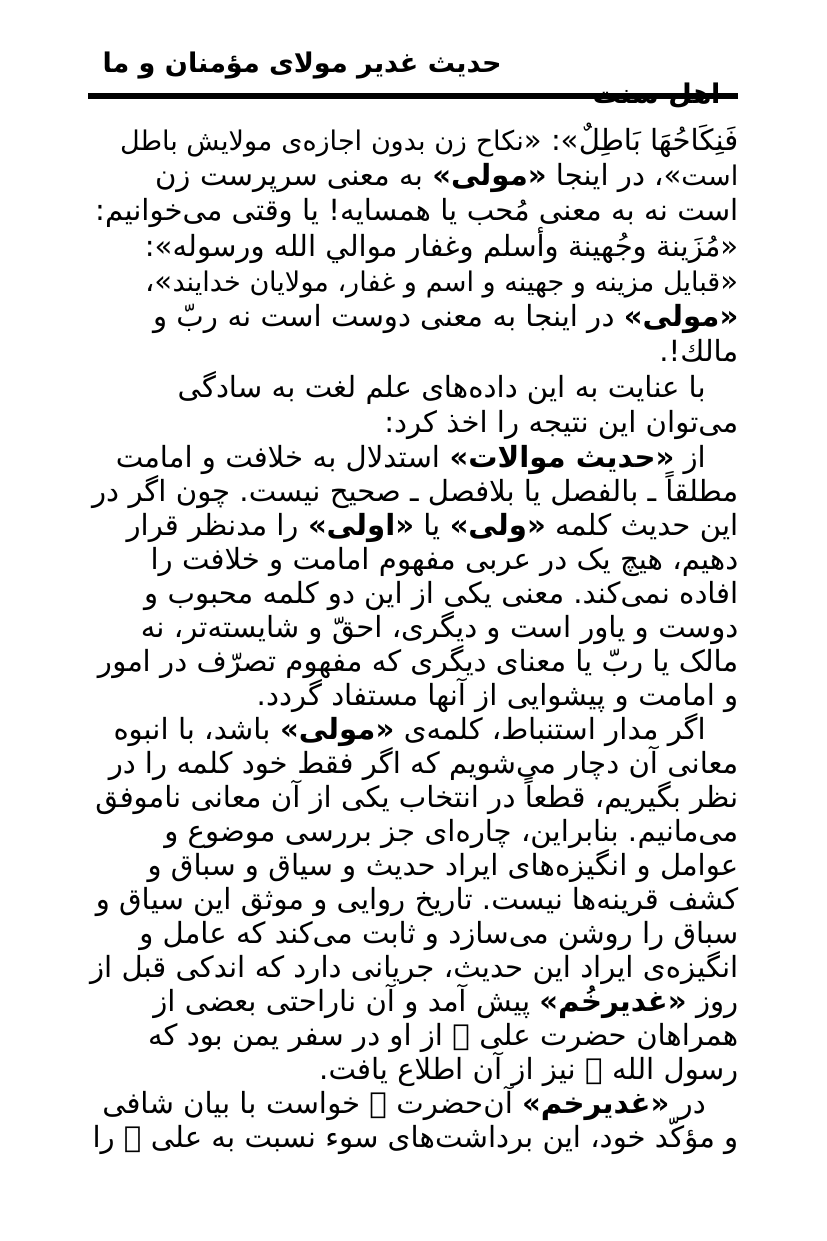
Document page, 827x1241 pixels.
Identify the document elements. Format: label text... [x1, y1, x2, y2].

text اگر مدار استنباط‌، كلمه‌ی‌ «مولی‌» باشد، با انبوه‌ معانی‌ آن‌ دچار می‌شویم‌ كه‌ اگر فقط‌ خود كلمه‌ را در نظر بگیریم‌، قطعاً در انتخاب‌ یكی‌ از آن‌ معانی‌ ناموفق‌ می‌مانیم‌. بنابراین‌، چاره‌ای‌ جز بررسی‌ موضوع‌ و عوامل‌ و انگیزه‌های‌ ایراد حدیث‌ و سیاق‌ و سباق‌ و كشف‌ قرینه‌ها نیست‌. تاریخ‌ روایی‌ و موثق‌ این‌ سیاق‌ و سباق‌ را روشن‌ می‌سازد و ثابت‌ می‌كند كه‌ عامل‌ و انگیزه‌ی‌ ایراد این‌ حدیث‌، جریانی‌ دارد كه‌ اندكی‌ قبل‌ از روز «غدیرخُم‌» پیش‌ آمد و آن‌ ناراحتی‌ بعضی‌ از همراهان‌ حضرت‌ علی‌ از او در سفر یمن‌ بود كه‌ رسول‌ الله نیز از آن‌ اطلاع‌ یافت‌. [89, 712, 738, 1086]
text از «حدیث‌ موالات‌» استدلال‌ به‌ خلافت‌ و امامت‌ مطلقاً ـ بالفصل‌ یا بلافصل‌ ـ صحیح‌ نیست‌. چون‌ اگر در این‌ حدیث‌ كلمه‌ «ولی‌» یا «اولی‌» را مدنظر قرار دهیم‌، هیچ‌ یک در عربی‌ مفهوم‌ امامت‌ و خلافت‌ را افاده‌ نمی‌كند. معنی‌ یكی‌ از این‌ دو كلمه‌ محبوب‌ و دوست‌ و یاور است‌ و دیگری‌، احق‌ّ و شایسته‌تر، نه‌ مالک یا رب‌ّ یا معنای‌ دیگری‌ كه‌ مفهوم‌ تصرّف‌ در امور و امامت‌ و پیشوایی‌ از آنها مستفاد گردد. [89, 441, 738, 712]
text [89, 1086, 738, 1154]
text با عنایت‌ به‌ این‌ داده‌های‌ علم‌ لغت‌ به‌ سادگی‌ می‌توان‌ این‌ نتیجه‌ را اخذ كرد: [89, 370, 738, 439]
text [89, 123, 738, 369]
